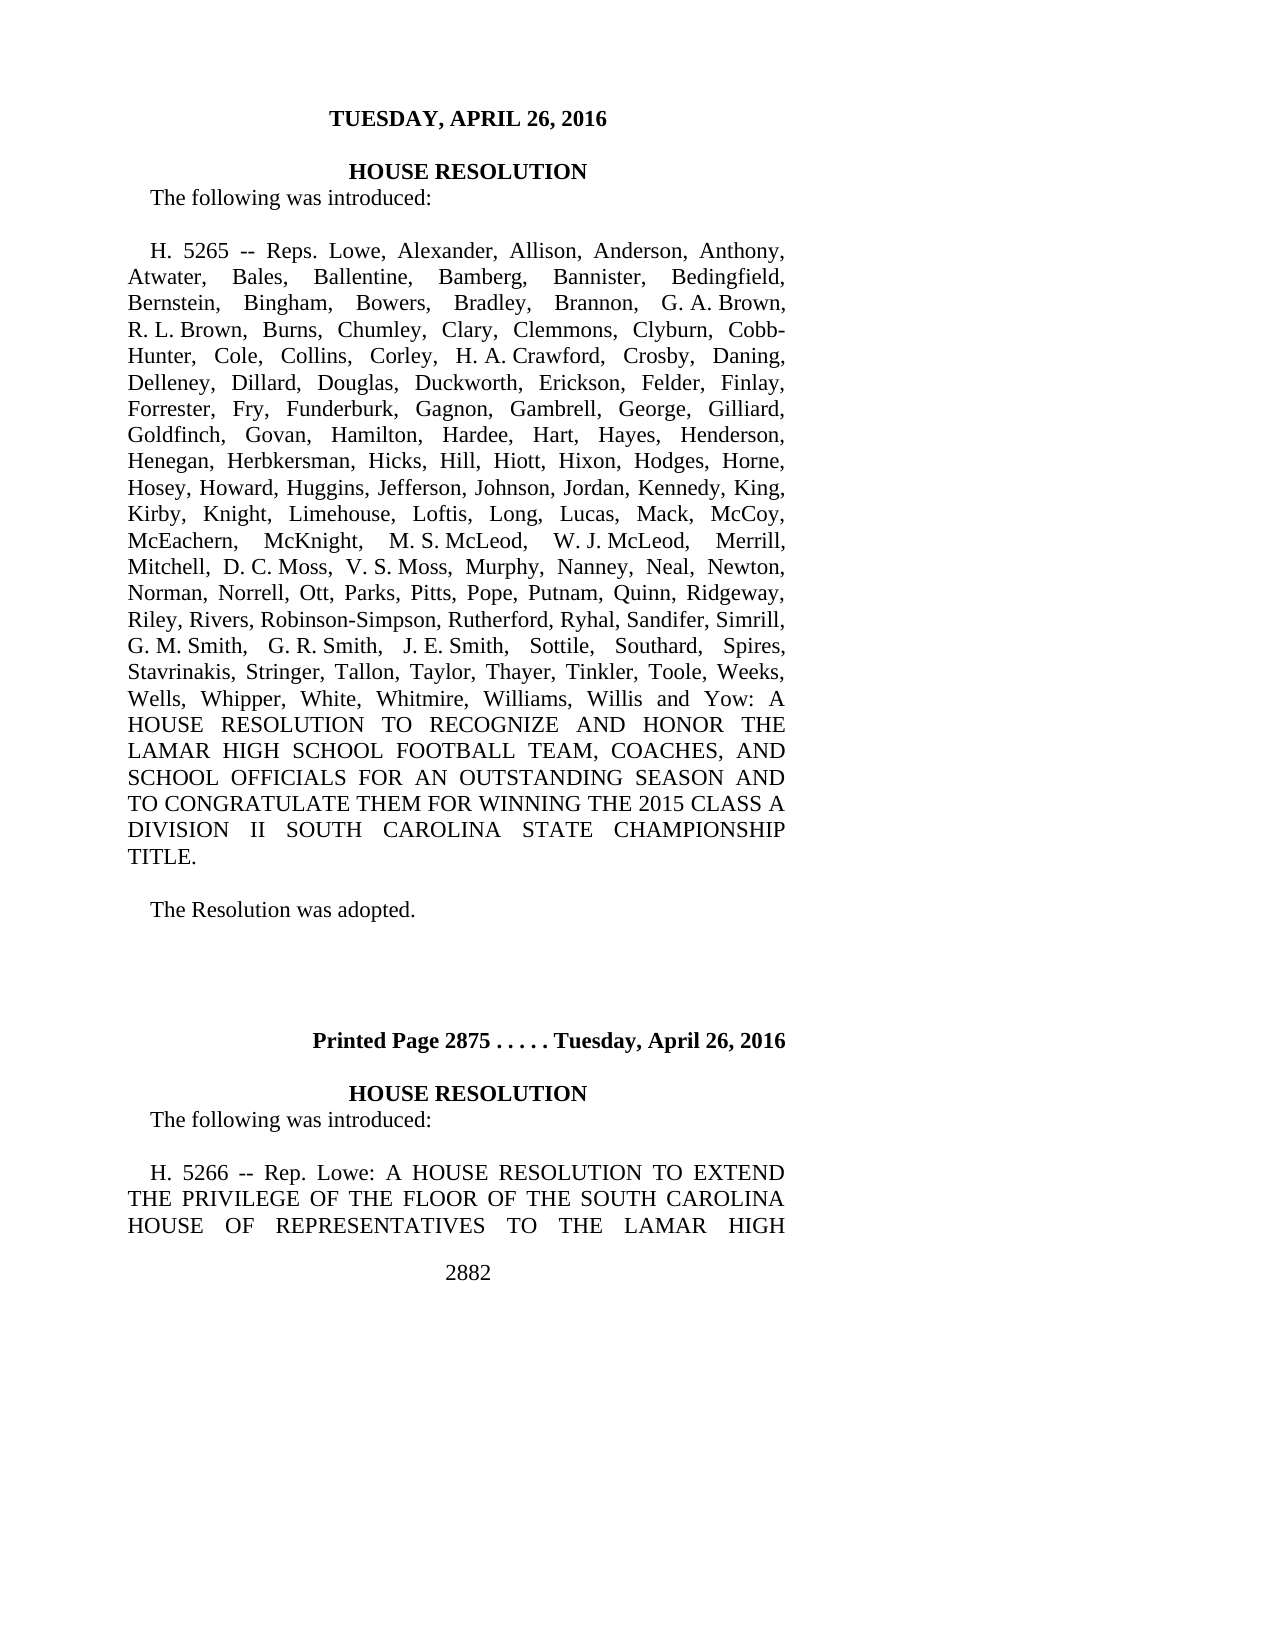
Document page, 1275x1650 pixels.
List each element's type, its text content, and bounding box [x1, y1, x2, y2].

text The following was introduced: [127, 184, 786, 210]
text Printed Page 2875 . . . . . Tuesday, April 26, 2016 [127, 1027, 786, 1054]
text H. 5265 -- Reps. Lowe, Alexander, Allison, Anderson, Anthony, Atwater, Bales, Ballentine, Bamberg, Bannister, Bedingfield, Bernstein, Bingham, Bowers, Bradley, Brannon, G. A. Brown, R. L. Brown, Burns, Chumley, Clary, Clemmons, Clyburn, Cobb-Hunter, Cole, Collins, Corley, H. A. Crawford, Crosby, Daning, Delleney, Dillard, Douglas, Duckworth, Erickson, Felder, Finlay, Forrester, Fry, Funderburk, Gagnon, Gambrell, George, Gilliard, Goldfinch, Govan, Hamilton, Hardee, Hart, Hayes, Henderson, Henegan, Herbkersman, Hicks, Hill, Hiott, Hixon, Hodges, Horne, Hosey, Howard, Huggins, Jefferson, Johnson, Jordan, Kennedy, King, Kirby, Knight, Limehouse, Loftis, Long, Lucas, Mack, McCoy, McEachern, McKnight, M. S. McLeod, W. J. McLeod, Merrill, Mitchell, D. C. Moss, V. S. Moss, Murphy, Nanney, Neal, Newton, Norman, Norrell, Ott, Parks, Pitts, Pope, Putnam, Quinn, Ridgeway, Riley, Rivers, Robinson-Simpson, Rutherford, Ryhal, Sandifer, Simrill, G. M. Smith, G. R. Smith, J. E. Smith, Sottile, Southard, Spires, Stavrinakis, Stringer, Tallon, Taylor, Thayer, Tinkler, Toole, Weeks, Wells, Whipper, White, Whitmire, Williams, Willis and Yow: A HOUSE RESOLUTION TO RECOGNIZE AND HONOR THE LAMAR HIGH SCHOOL FOOTBALL TEAM, COACHES, AND SCHOOL OFFICIALS FOR AN OUTSTANDING SEASON AND TO CONGRATULATE THEM FOR WINNING THE 2015 CLASS A DIVISION II SOUTH CAROLINA STATE CHAMPIONSHIP TITLE. [127, 237, 786, 869]
text HOUSE RESOLUTION [127, 158, 786, 184]
text The following was introduced: [127, 1106, 786, 1133]
text The Resolution was adopted. [127, 896, 786, 922]
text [127, 1159, 786, 1238]
text HOUSE RESOLUTION [127, 1080, 786, 1106]
